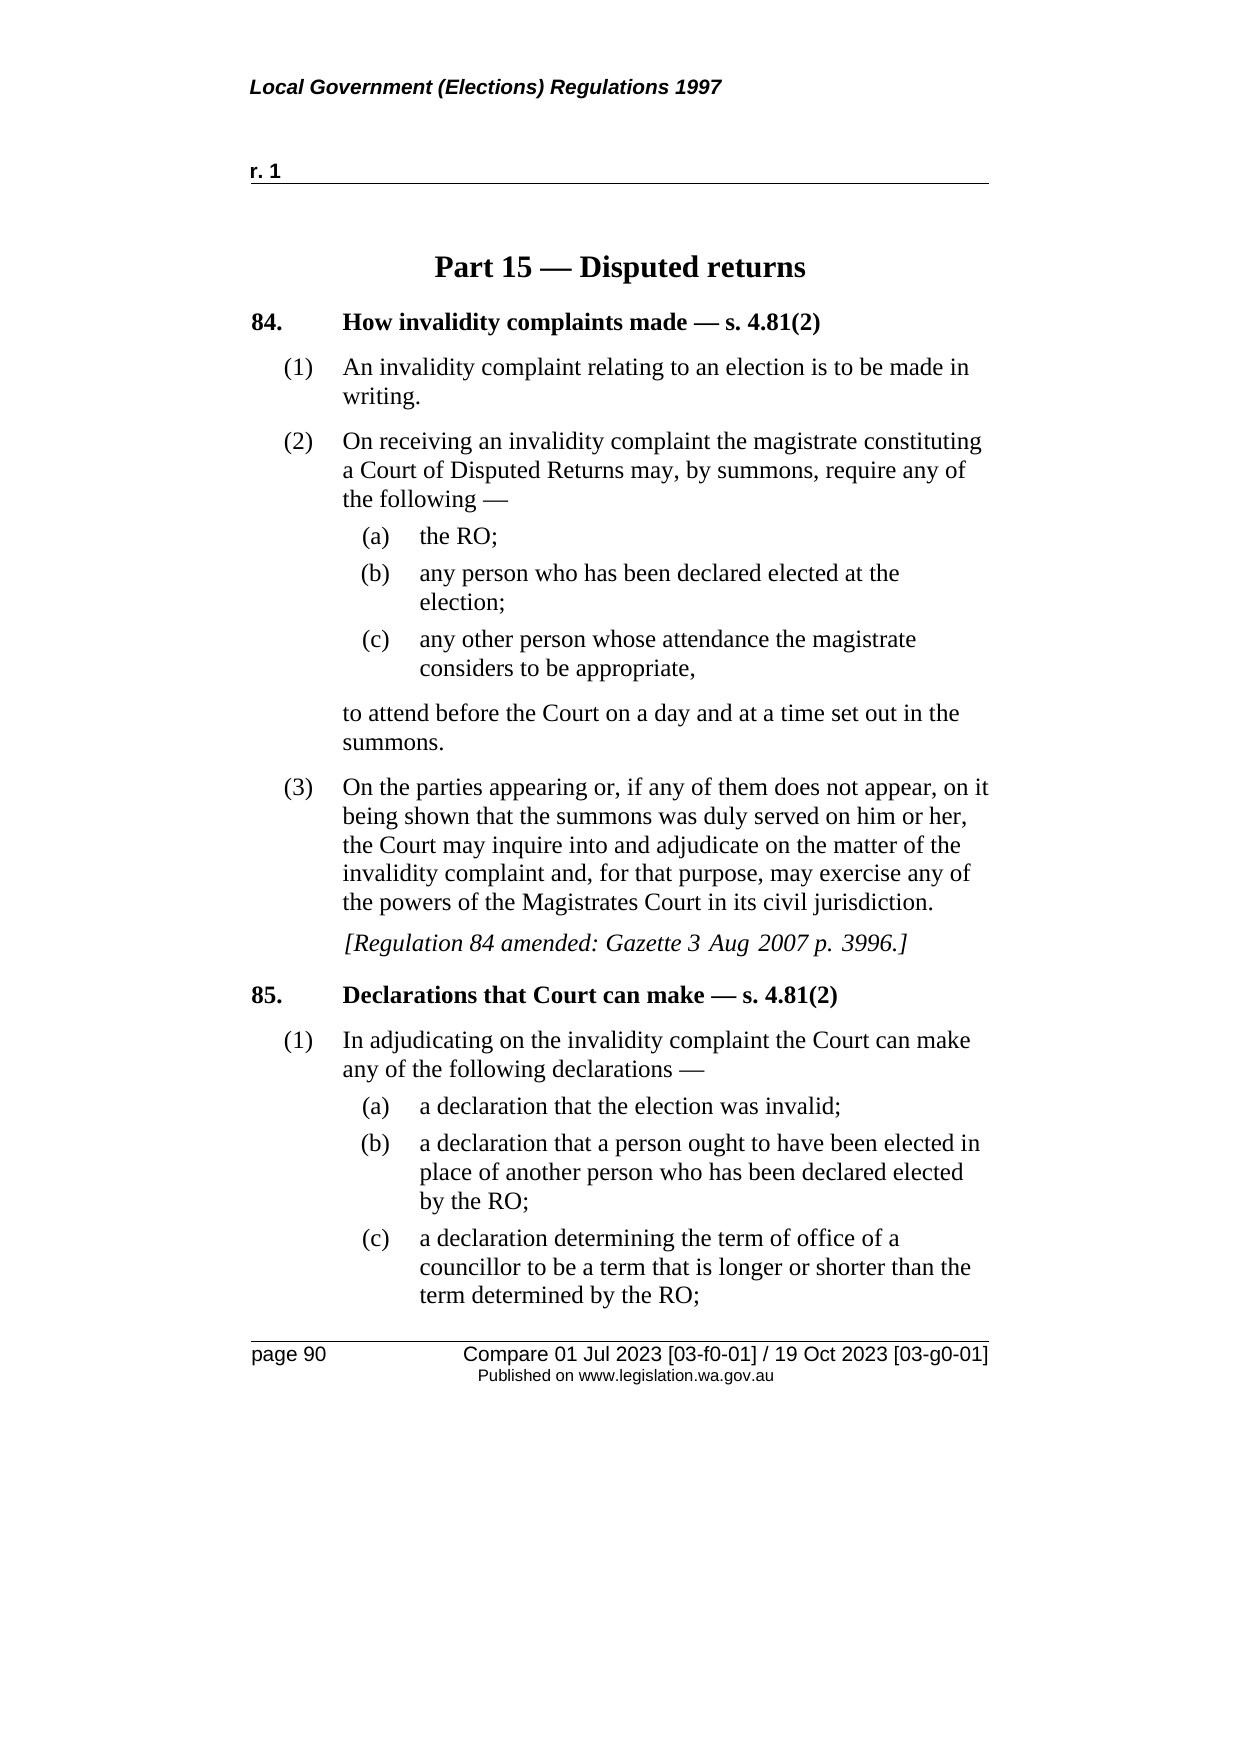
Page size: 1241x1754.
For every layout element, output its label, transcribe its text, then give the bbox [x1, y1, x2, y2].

subtitle 85. Declarations that Court can make — s. 4.81(2) [251, 980, 989, 1009]
text [Regulation 84 amended: Gazette 3 Aug 2007 p. 3996.] [251, 928, 989, 957]
subtitle 84. How invalidity complaints made — s. 4.81(2) [251, 307, 989, 336]
text (2) On receiving an invalidity complaint the magistrate constituting a Court of Disputed Returns may, by summons, require any of the following — [251, 426, 989, 513]
text (1) In adjudicating on the invalidity complaint the Court can make any of the following declarations — [251, 1026, 989, 1083]
text (3) On the parties appearing or, if any of them does not appear, on it being shown that the summons was duly served on him or her, the Court may inquire into and adjudicate on the matter of the invalidity complaint and, for that purpose, may exercise any of the powers of the Magistrates Court in its civil jurisdiction. [251, 772, 989, 916]
text (b) any person who has been declared elected at the election; [251, 558, 989, 616]
text (c) a declaration determining the term of office of a councillor to be a term that is longer or shorter than the term determined by the RO; [251, 1223, 989, 1309]
subtitle Part 15 — Disputed returns [251, 248, 989, 284]
text (b) a declaration that a person ought to have been elected in place of another person who has been declared elected by the RO; [251, 1128, 989, 1215]
text (c) any other person whose attendance the magistrate considers to be appropriate, [251, 624, 989, 681]
text to attend before the Court on a day and at a time set out in the summons. [251, 698, 989, 756]
text (a) a declaration that the election was invalid; [251, 1091, 989, 1120]
text (1) An invalidity complaint relating to an election is to be made in writing. [251, 352, 989, 410]
text (a) the RO; [251, 521, 989, 550]
